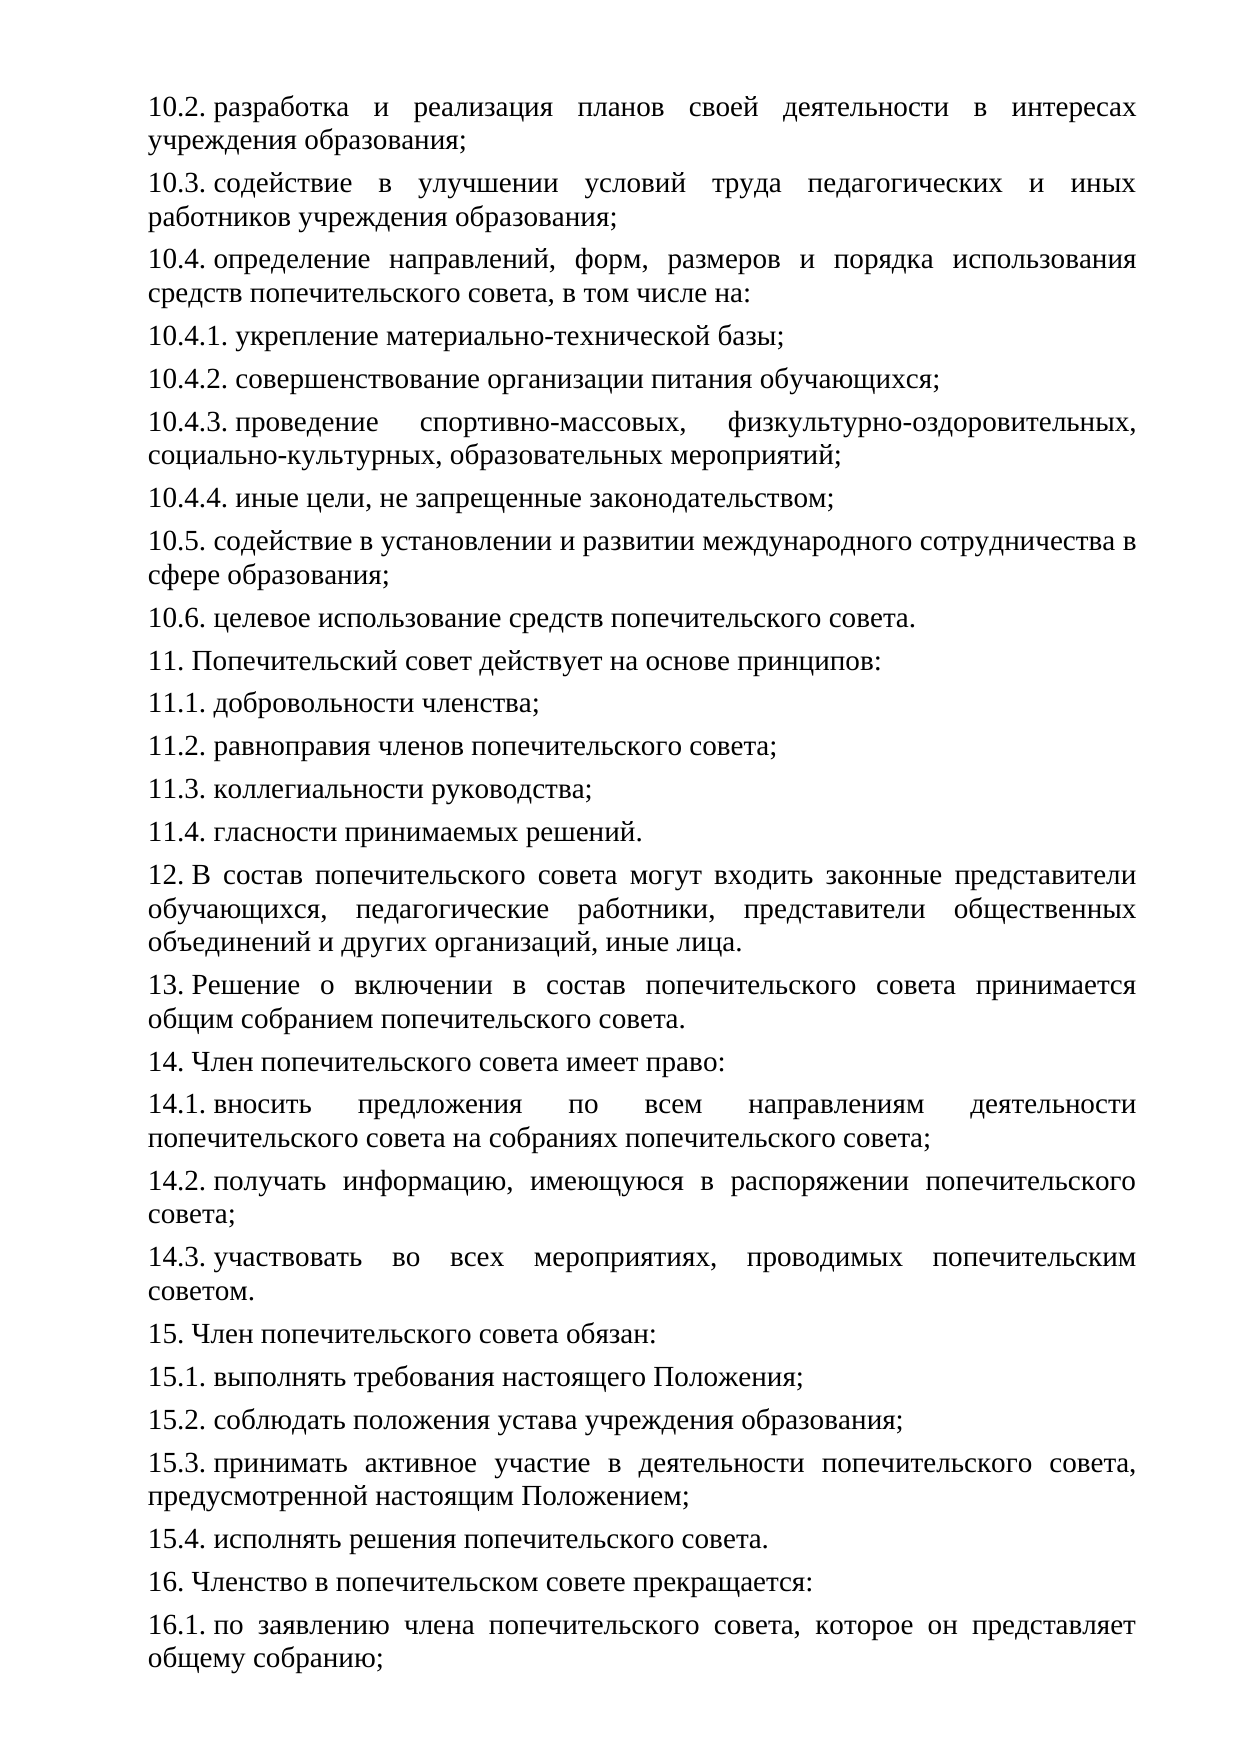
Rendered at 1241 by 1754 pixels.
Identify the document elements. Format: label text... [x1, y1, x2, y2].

text 10.2. разработка и реализация планов своей деятельности в интересах учреждения образования; [148, 89, 1137, 156]
text 15.4. исполнять решения попечительского совета. [148, 1521, 1137, 1555]
text 11. Попечительский совет действует на основе принципов: [148, 643, 1137, 676]
text 13. Решение о включении в состав попечительского совета принимается общим собранием попечительского совета. [148, 967, 1137, 1034]
text 11.4. гласности принимаемых решений. [148, 814, 1137, 848]
text 14. Член попечительского совета имеет право: [148, 1044, 1137, 1077]
text 11.3. коллегиальности руководства; [148, 771, 1137, 805]
text 10.4. определение направлений, форм, размеров и порядка использования средств попечительского совета, в том числе на: [148, 242, 1137, 309]
text 16.1. по заявлению члена попечительского совета, которое он представляет общему собранию; [148, 1607, 1137, 1674]
text 10.4.3. проведение спортивно-массовых, физкультурно-оздоровительных, социально-культурных, образовательных мероприятий; [148, 404, 1137, 471]
text 15.2. соблюдать положения устава учреждения образования; [148, 1402, 1137, 1435]
text 15.3. принимать активное участие в деятельности попечительского совета, предусмотренной настоящим Положением; [148, 1445, 1137, 1512]
text 16. Членство в попечительском совете прекращается: [148, 1564, 1137, 1598]
text 10.5. содействие в установлении и развитии международного сотрудничества в сфере образования; [148, 523, 1137, 590]
text 14.1. вносить предложения по всем направлениям деятельности попечительского совета на собраниях попечительского совета; [148, 1087, 1137, 1154]
text 10.4.1. укрепление материально-технической базы; [148, 318, 1137, 352]
text 12. В состав попечительского совета могут входить законные представители обучающихся, педагогические работники, представители общественных объединений и других организаций, иные лица. [148, 857, 1137, 958]
text 11.1. добровольности членства; [148, 686, 1137, 719]
text 10.4.4. иные цели, не запрещенные законодательством; [148, 480, 1137, 514]
text 14.3. участвовать во всех мероприятиях, проводимых попечительским советом. [148, 1239, 1137, 1307]
text 10.6. целевое использование средств попечительского совета. [148, 600, 1137, 633]
text 11.2. равноправия членов попечительского совета; [148, 728, 1137, 762]
text 10.3. содействие в улучшении условий труда педагогических и иных работников учреждения образования; [148, 165, 1137, 232]
text 15.1. выполнять требования настоящего Положения; [148, 1359, 1137, 1392]
text 15. Член попечительского совета обязан: [148, 1316, 1137, 1349]
text 14.2. получать информацию, имеющуюся в распоряжении попечительского совета; [148, 1163, 1137, 1230]
text 10.4.2. совершенствование организации питания обучающихся; [148, 361, 1137, 394]
